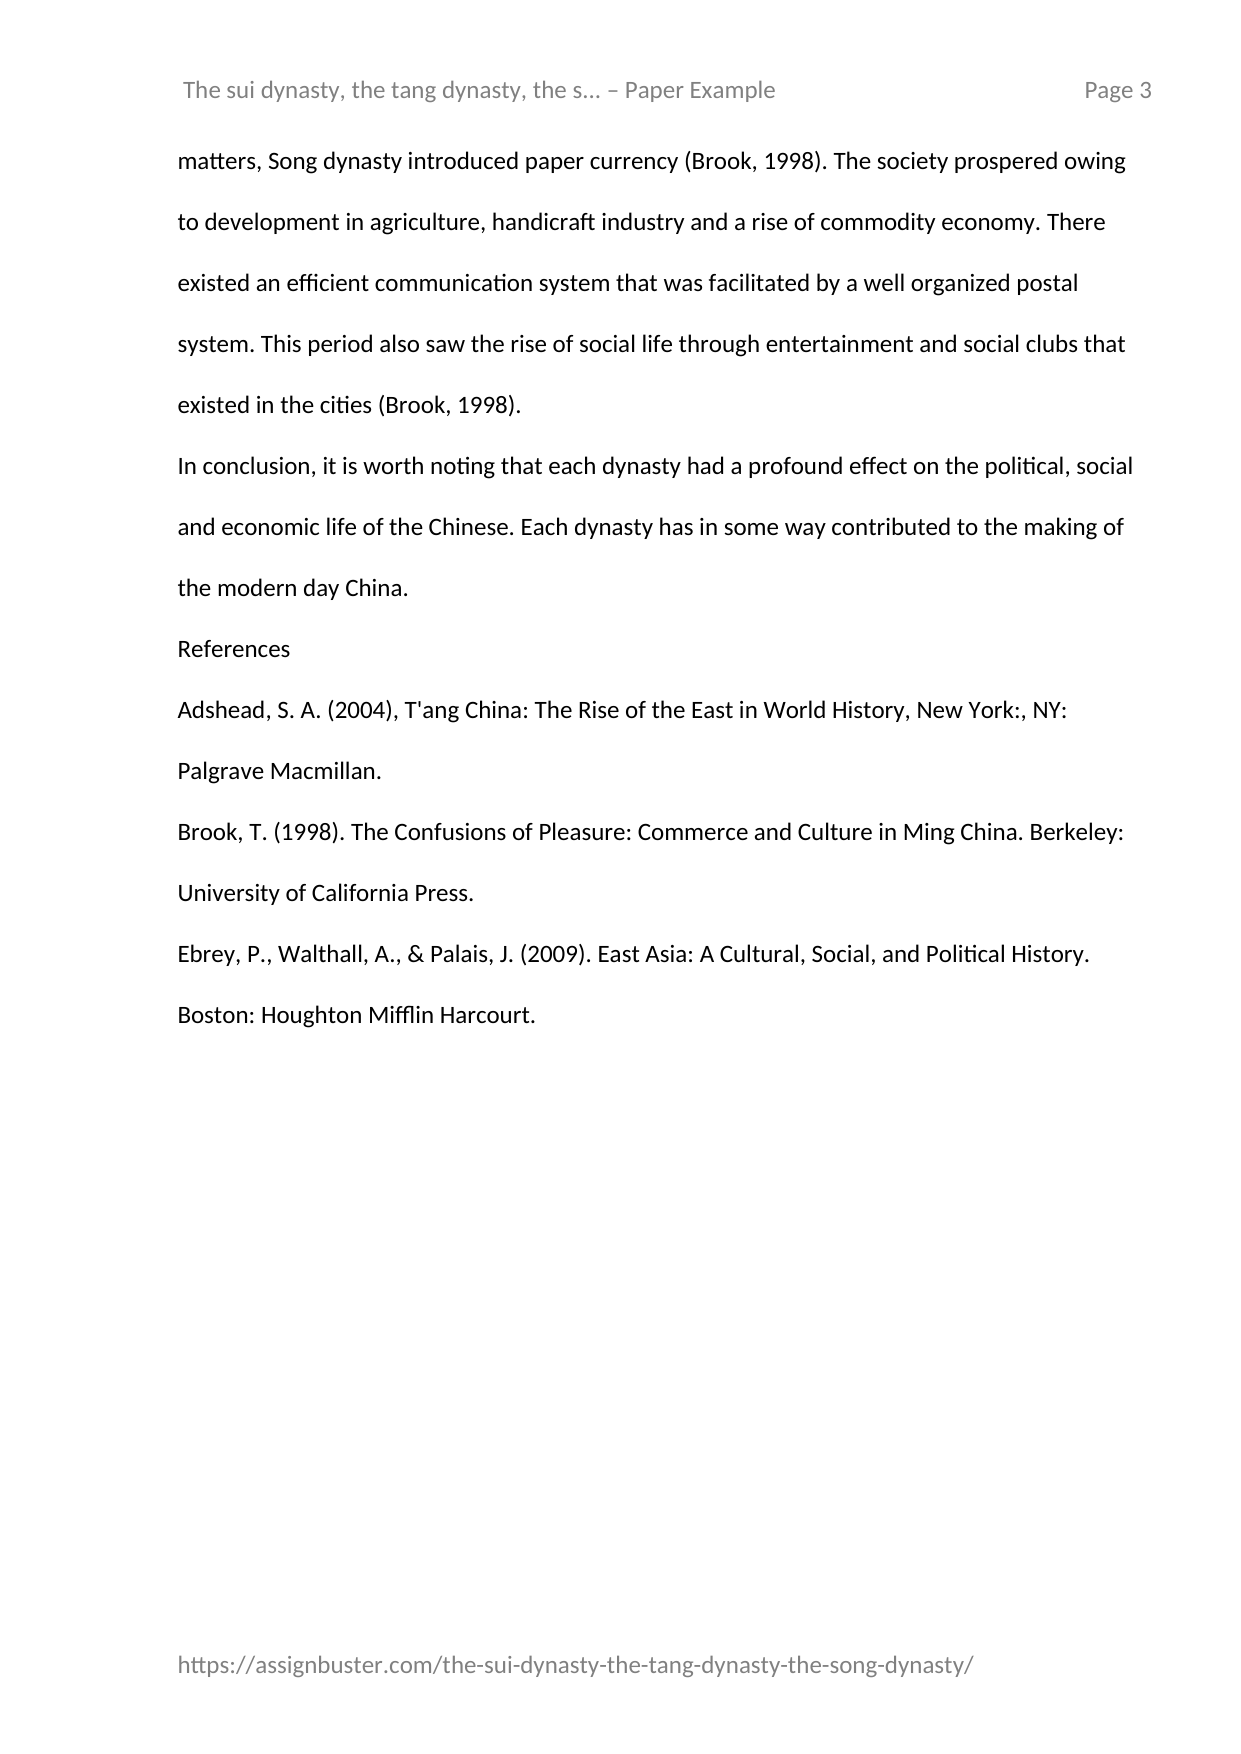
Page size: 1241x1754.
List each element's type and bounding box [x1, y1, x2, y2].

text [177, 145, 1152, 1030]
